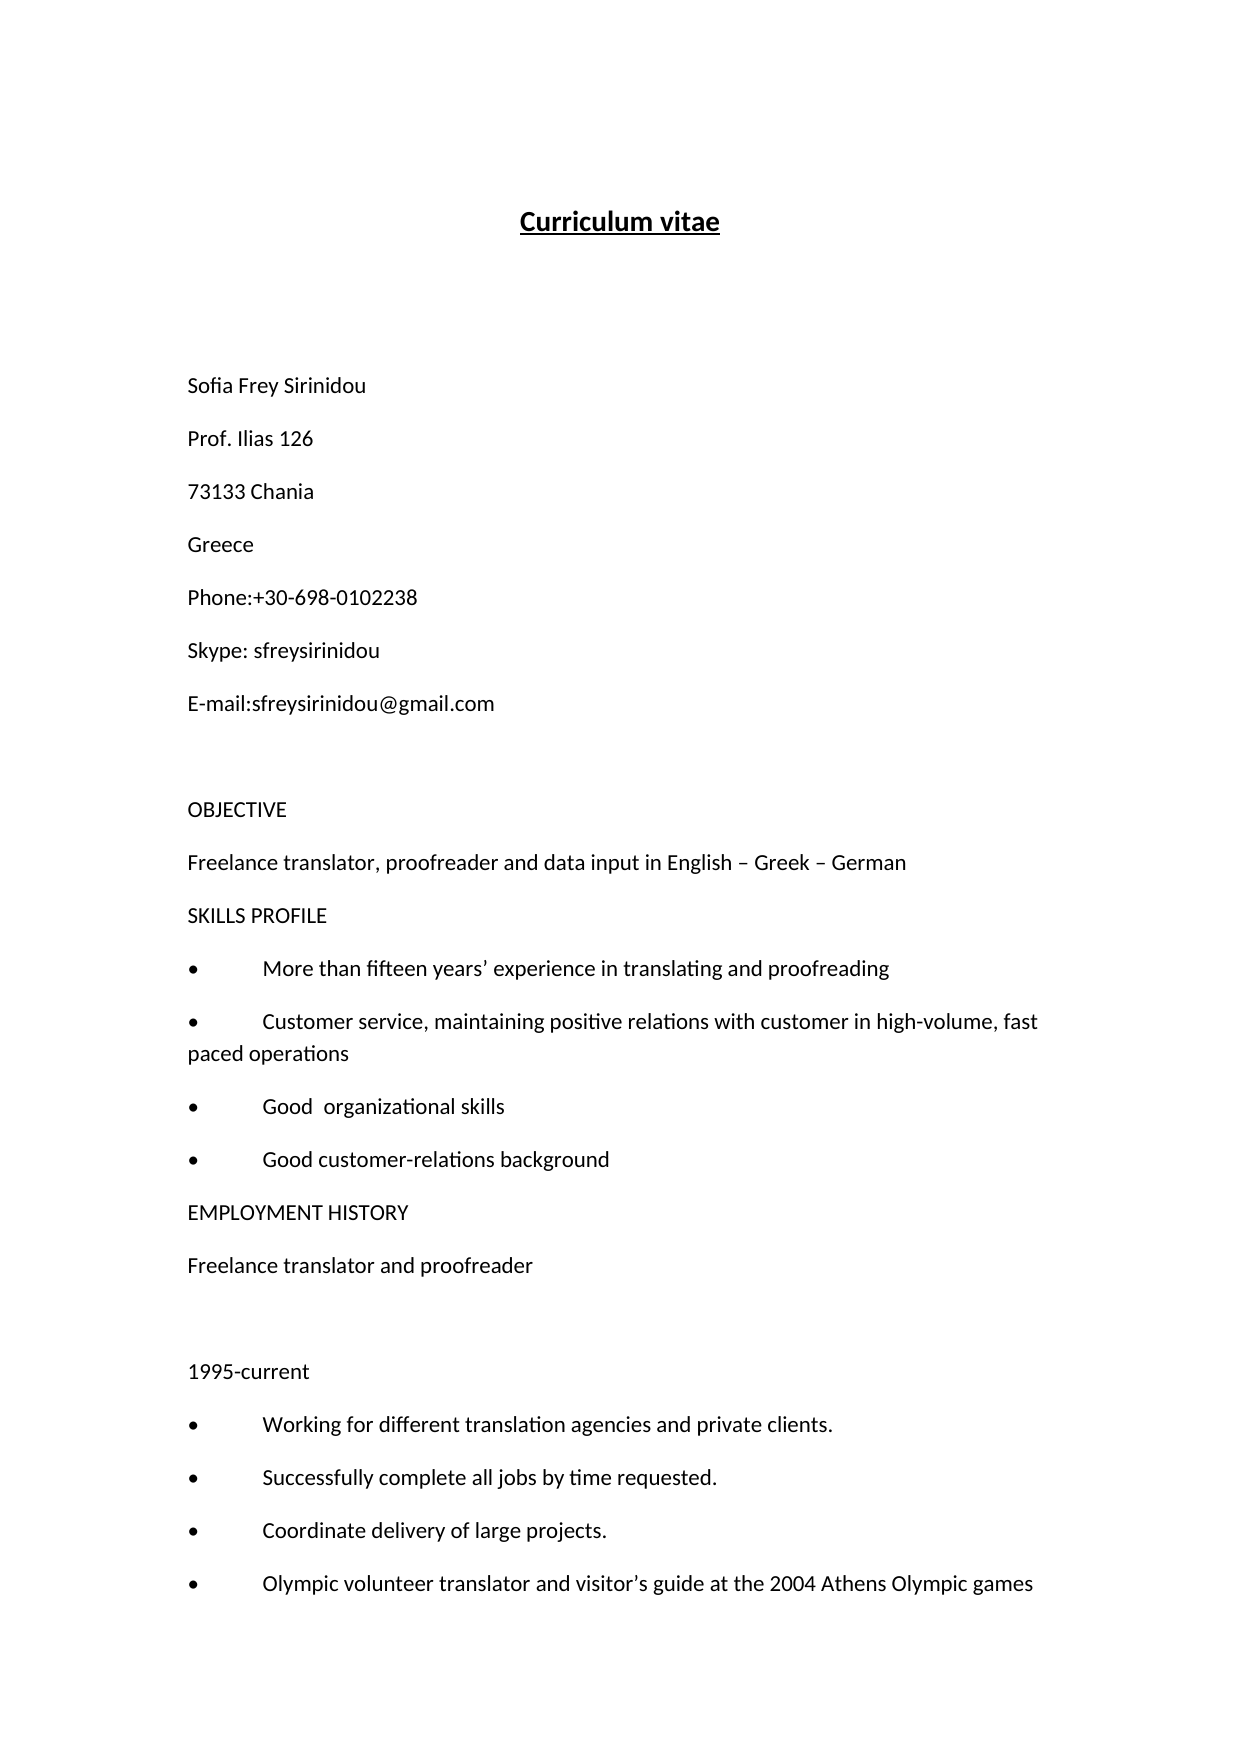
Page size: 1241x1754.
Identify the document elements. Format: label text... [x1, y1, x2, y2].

text • Good customer-relations background [187, 1145, 1053, 1173]
text Sofia Frey Sirinidou [187, 371, 1053, 399]
text Prof. Ilias 126 [187, 424, 1053, 452]
text SKILLS PROFILE [187, 901, 1053, 929]
text Freelance translator and proofreader [187, 1251, 1053, 1279]
text • Coordinate delivery of large projects. [187, 1516, 1053, 1544]
text E-mail:sfreysirinidou@gmail.com [187, 689, 1053, 717]
text Phone:+30-698-0102238 [187, 583, 1053, 611]
text • Working for different translation agencies and private clients. [187, 1410, 1053, 1438]
text • Successfully complete all jobs by time requested. [187, 1463, 1053, 1491]
text • Good organizational skills [187, 1092, 1053, 1120]
text Curriculum vitae [187, 203, 1053, 239]
text EMPLOYMENT HISTORY [187, 1198, 1053, 1226]
text • More than fifteen years’ experience in translating and proofreading [187, 954, 1053, 982]
text • Customer service, maintaining positive relations with customer in high-volume, fast paced operations [187, 1007, 1053, 1067]
text • Olympic volunteer translator and visitor’s guide at the 2004 Athens Olympic games [187, 1569, 1053, 1597]
text 73133 Chania [187, 477, 1053, 505]
text Skype: sfreysirinidou [187, 636, 1053, 664]
text 1995-current [187, 1357, 1053, 1385]
text Freelance translator, proofreader and data input in English – Greek – German [187, 848, 1053, 876]
text Greece [187, 530, 1053, 558]
text OBJECTIVE [187, 795, 1053, 823]
